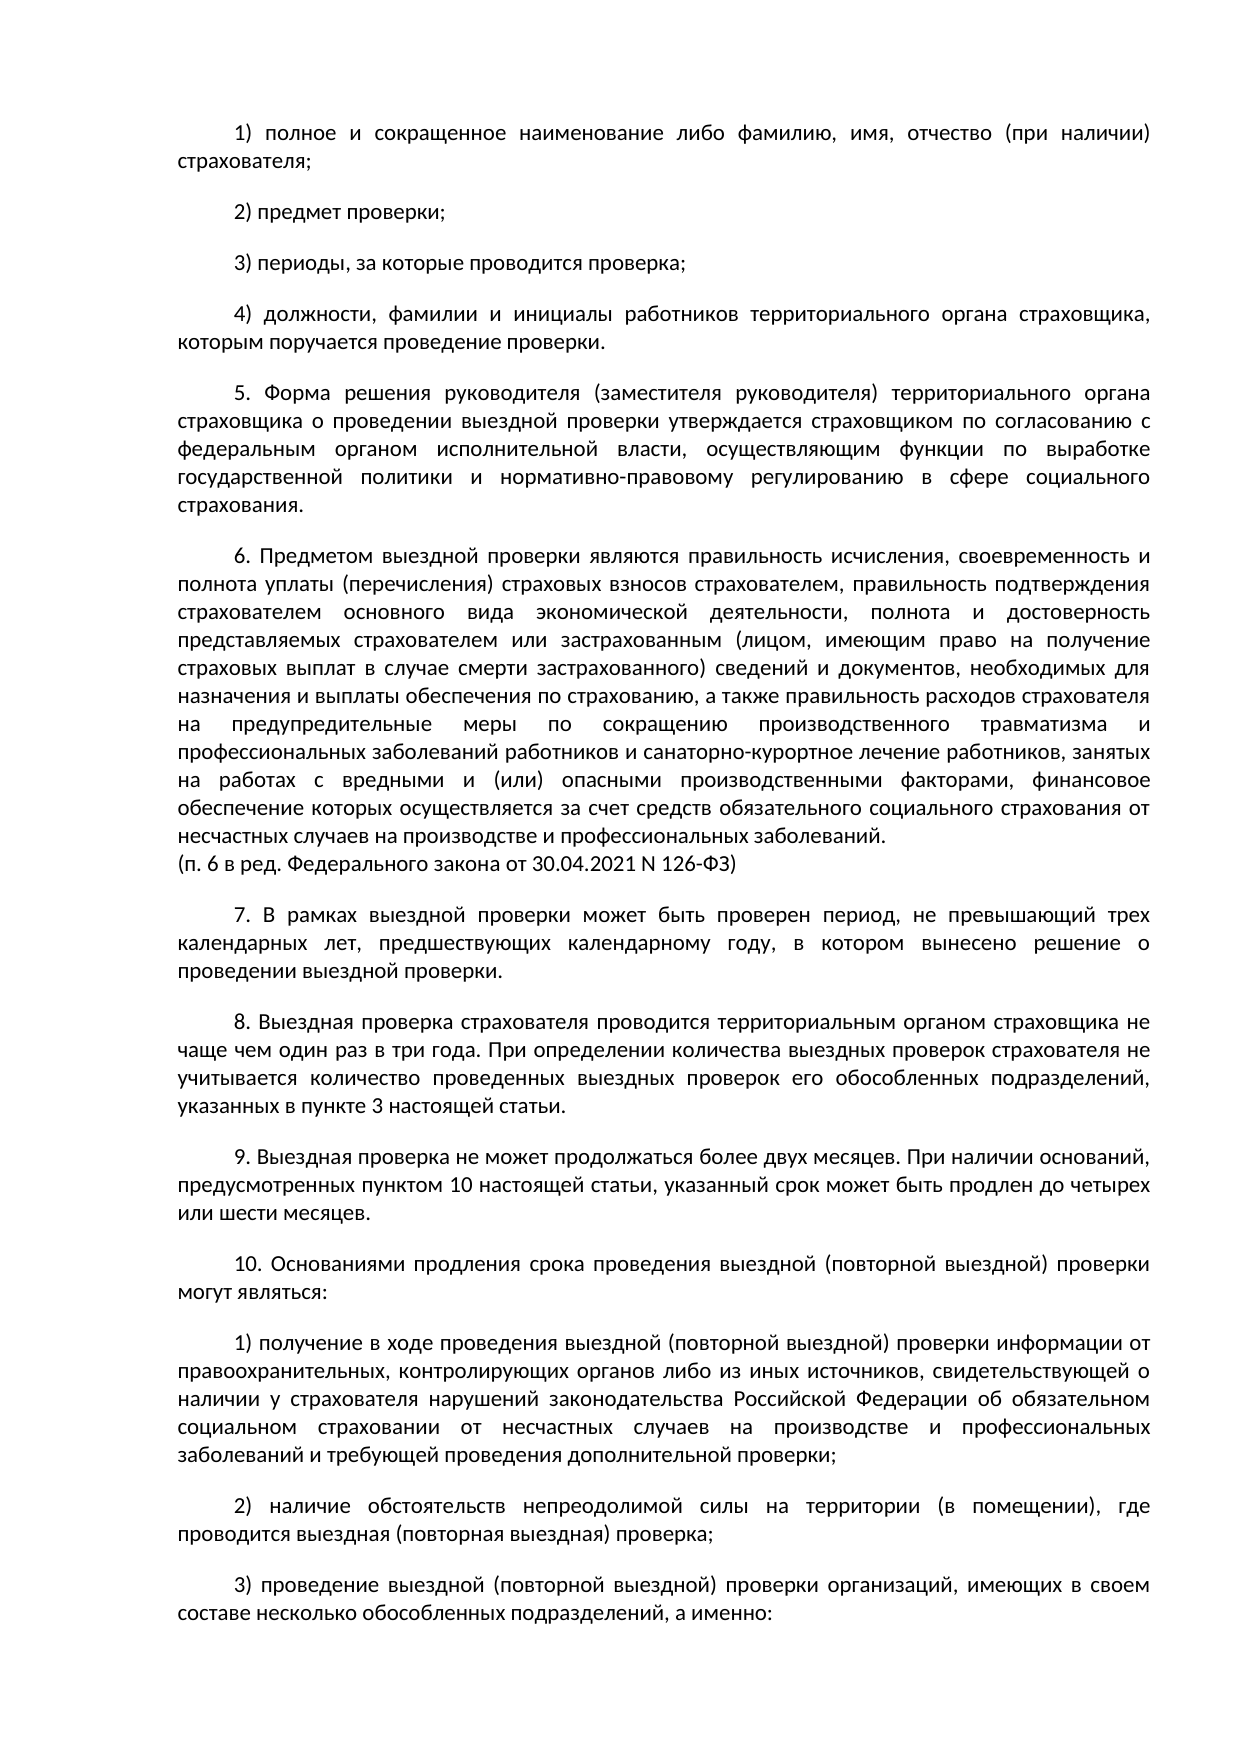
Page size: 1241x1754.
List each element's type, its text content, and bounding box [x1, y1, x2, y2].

text 4) должности, фамилии и инициалы работников территориального органа страховщика, которым поручается проведение проверки. [177, 299, 1152, 355]
text 10. Основаниями продления срока проведения выездной (повторной выездной) проверки могут являться: [177, 1249, 1152, 1305]
text 3) периоды, за которые проводится проверка; [177, 248, 1152, 276]
text 8. Выездная проверка страхователя проводится территориальным органом страховщика не чаще чем один раз в три года. При определении количества выездных проверок страхователя не учитывается количество проведенных выездных проверок его обособленных подразделений, указанных в пункте 3 настоящей статьи. [177, 1007, 1152, 1119]
text 1) получение в ходе проведения выездной (повторной выездной) проверки информации от правоохранительных, контролирующих органов либо из иных источников, свидетельствующей о наличии у страхователя нарушений законодательства Российской Федерации об обязательном социальном страховании от несчастных случаев на производстве и профессиональных заболеваний и требующей проведения дополнительной проверки; [177, 1328, 1152, 1468]
text (п. 6 в ред. Федерального закона от 30.04.2021 N 126-ФЗ) [177, 849, 1152, 877]
text 3) проведение выездной (повторной выездной) проверки организаций, имеющих в своем составе несколько обособленных подразделений, а именно: [177, 1570, 1152, 1626]
text 7. В рамках выездной проверки может быть проверен период, не превышающий трех календарных лет, предшествующих календарному году, в котором вынесено решение о проведении выездной проверки. [177, 900, 1152, 984]
text 1) полное и сокращенное наименование либо фамилию, имя, отчество (при наличии) страхователя; [177, 118, 1152, 174]
text 2) предмет проверки; [177, 197, 1152, 225]
text 6. Предметом выездной проверки являются правильность исчисления, своевременность и полнота уплаты (перечисления) страховых взносов страхователем, правильность подтверждения страхователем основного вида экономической деятельности, полнота и достоверность представляемых страхователем или застрахованным (лицом, имеющим право на получение страховых выплат в случае смерти застрахованного) сведений и документов, необходимых для назначения и выплаты обеспечения по страхованию, а также правильность расходов страхователя на предупредительные меры по сокращению производственного травматизма и профессиональных заболеваний работников и санаторно-курортное лечение работников, занятых на работах с вредными и (или) опасными производственными факторами, финансовое обеспечение которых осуществляется за счет средств обязательного социального страхования от несчастных случаев на производстве и профессиональных заболеваний. [177, 541, 1152, 849]
text 5. Форма решения руководителя (заместителя руководителя) территориального органа страховщика о проведении выездной проверки утверждается страховщиком по согласованию с федеральным органом исполнительной власти, осуществляющим функции по выработке государственной политики и нормативно-правовому регулированию в сфере социального страхования. [177, 378, 1152, 518]
text 9. Выездная проверка не может продолжаться более двух месяцев. При наличии оснований, предусмотренных пунктом 10 настоящей статьи, указанный срок может быть продлен до четырех или шести месяцев. [177, 1142, 1152, 1226]
text 2) наличие обстоятельств непреодолимой силы на территории (в помещении), где проводится выездная (повторная выездная) проверка; [177, 1491, 1152, 1547]
